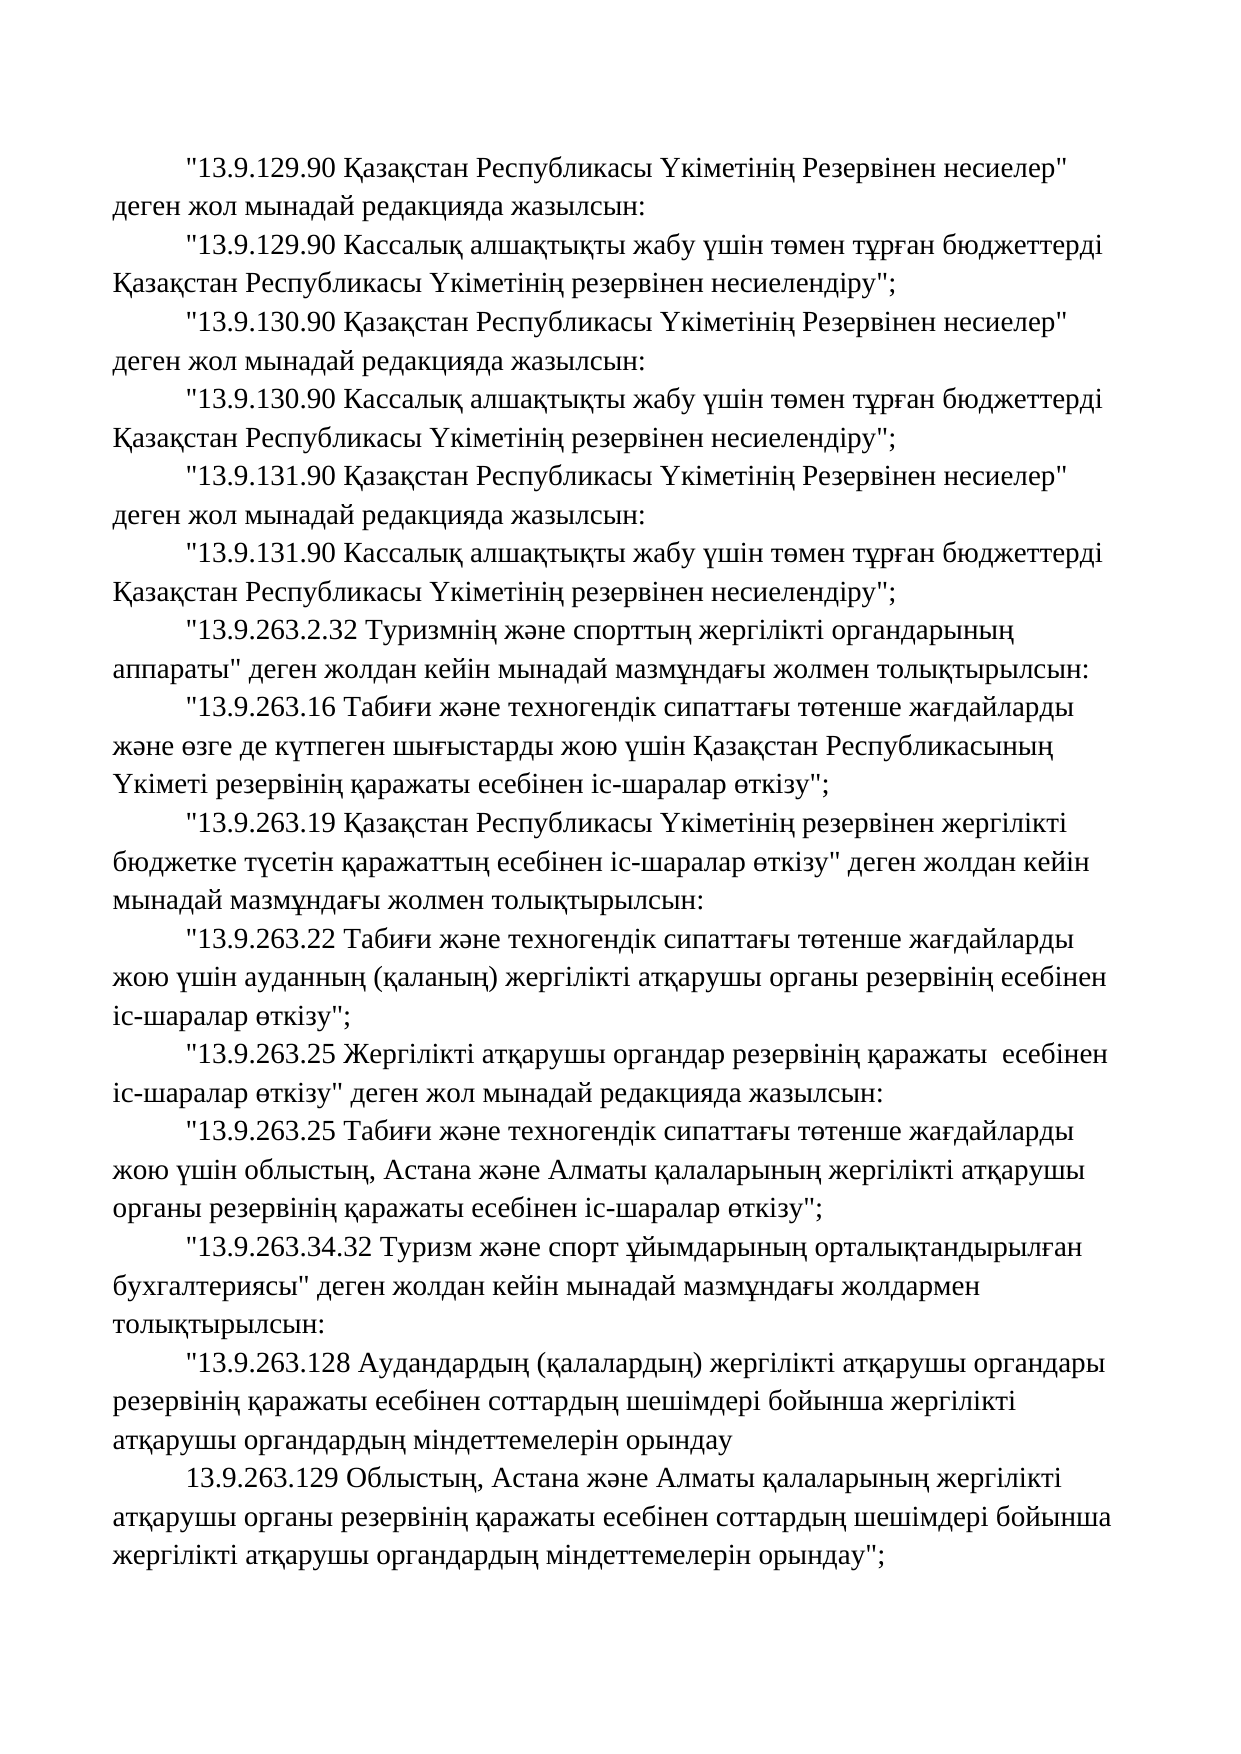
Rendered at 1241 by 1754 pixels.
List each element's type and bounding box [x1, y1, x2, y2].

text [112, 150, 1128, 1571]
